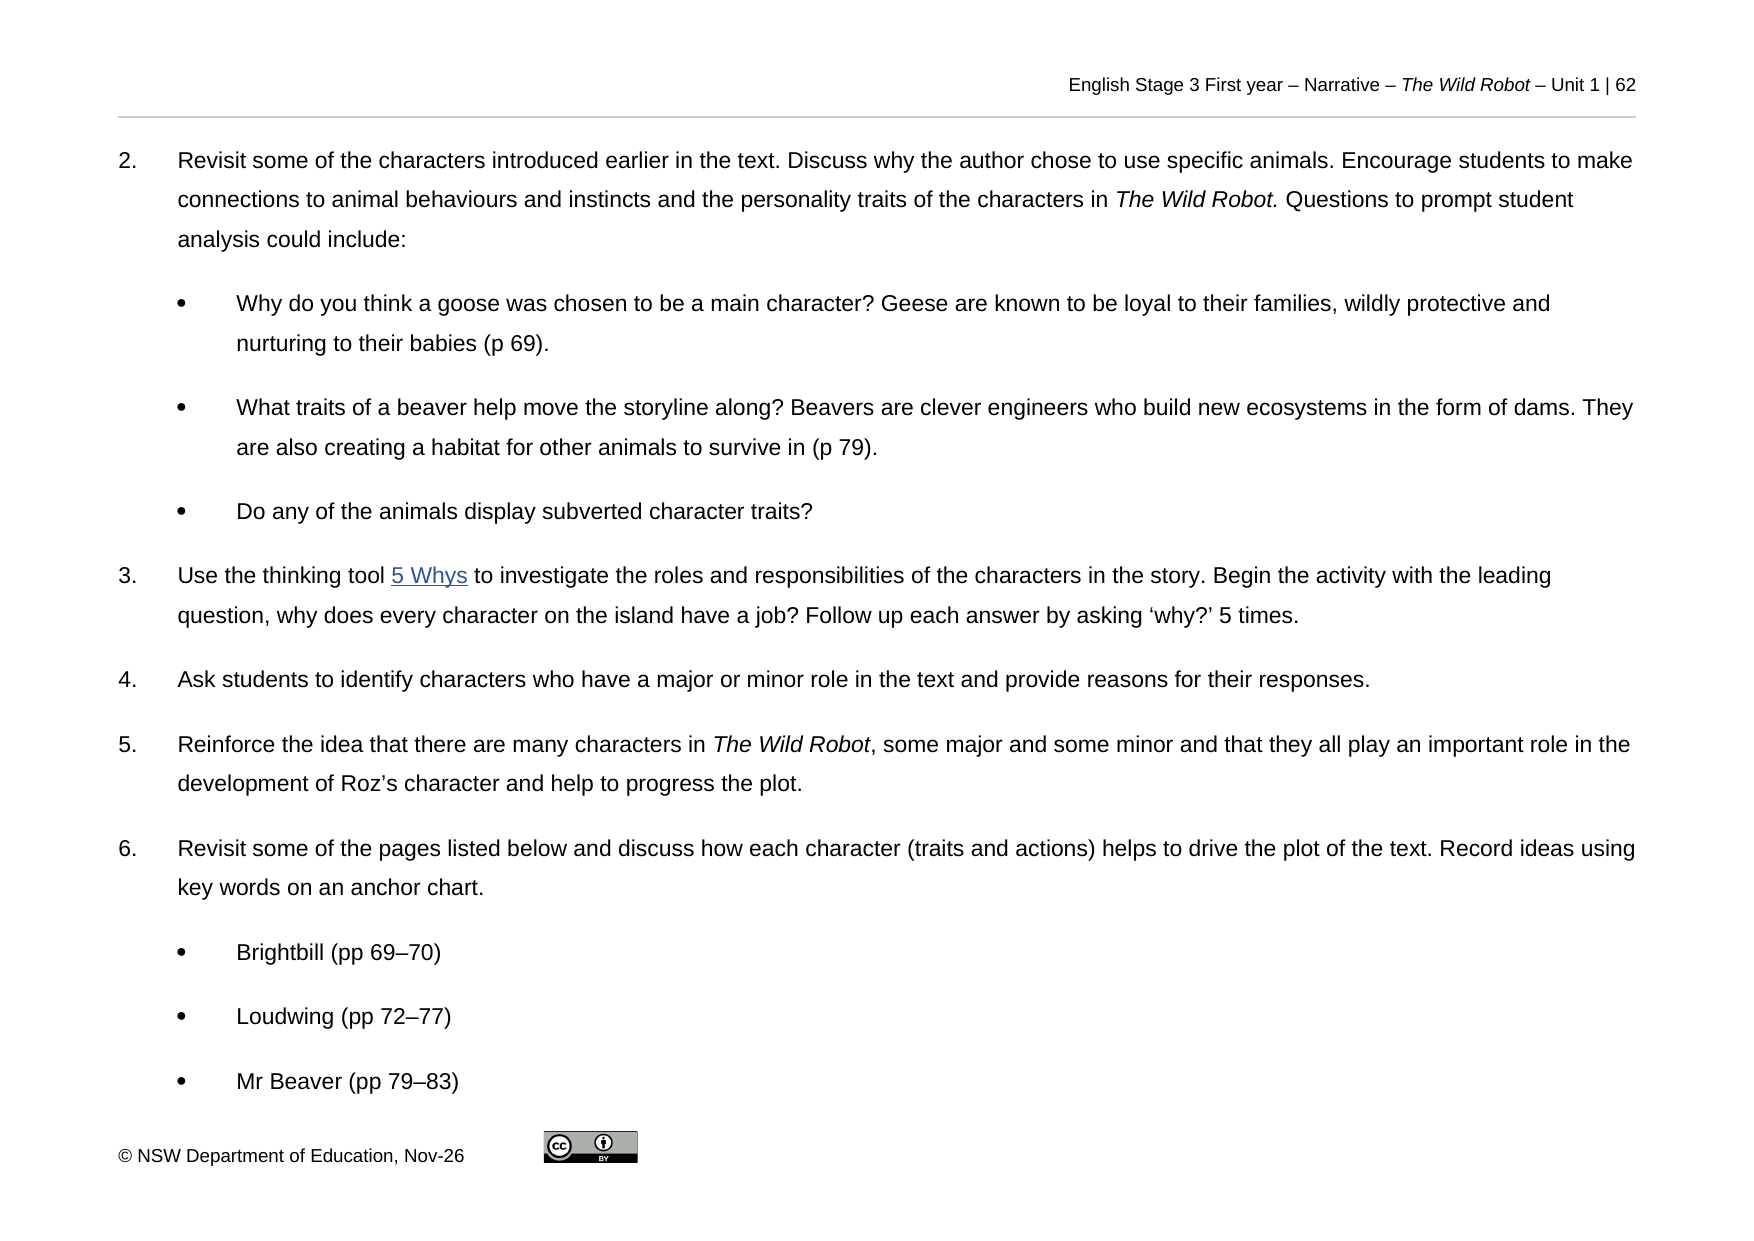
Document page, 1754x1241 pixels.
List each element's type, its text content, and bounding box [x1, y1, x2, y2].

list Revisit some of the characters introduced earlier in the text. Discuss why the author chose to use specific animals. Encourage students to make connections to animal behaviours and instincts and the personality traits of the characters in The Wild Robot. Questions to prompt student analysis could include: [118, 147, 1636, 252]
list Loudwing (pp 72–77) [177, 1003, 1636, 1029]
list Revisit some of the pages listed below and discuss how each character (traits and actions) helps to drive the plot of the text. Record ideas using key words on an anchor chart. [118, 835, 1636, 901]
list Ask students to identify characters who have a major or minor role in the text and provide reasons for their responses. [118, 666, 1636, 693]
list What traits of a beaver help move the storyline along? Beavers are clever engineers who build new ecosystems in the form of dams. They are also creating a habitat for other animals to survive in (p 79). [177, 394, 1636, 460]
list Do any of the animals display subverted character traits? [177, 498, 1636, 524]
list Brightbill (pp 69–70) [177, 939, 1636, 965]
list Reinforce the idea that there are many characters in The Wild Robot, some major and some minor and that they all play an important role in the development of Roz’s character and help to progress the plot. [118, 731, 1636, 797]
list Use the thinking tool 5 Whys to investigate the roles and responsibilities of the characters in the story. Begin the activity with the leading question, why does every character on the island have a job? Follow up each answer by asking ‘why?’ 5 times. [118, 562, 1636, 628]
list Mr Beaver (pp 79–83) [177, 1068, 1636, 1094]
picture [543, 1131, 638, 1163]
list Why do you think a goose was chosen to be a main character? Geese are known to be loyal to their families, wildly protective and nurturing to their babies (p 69). [177, 290, 1636, 356]
